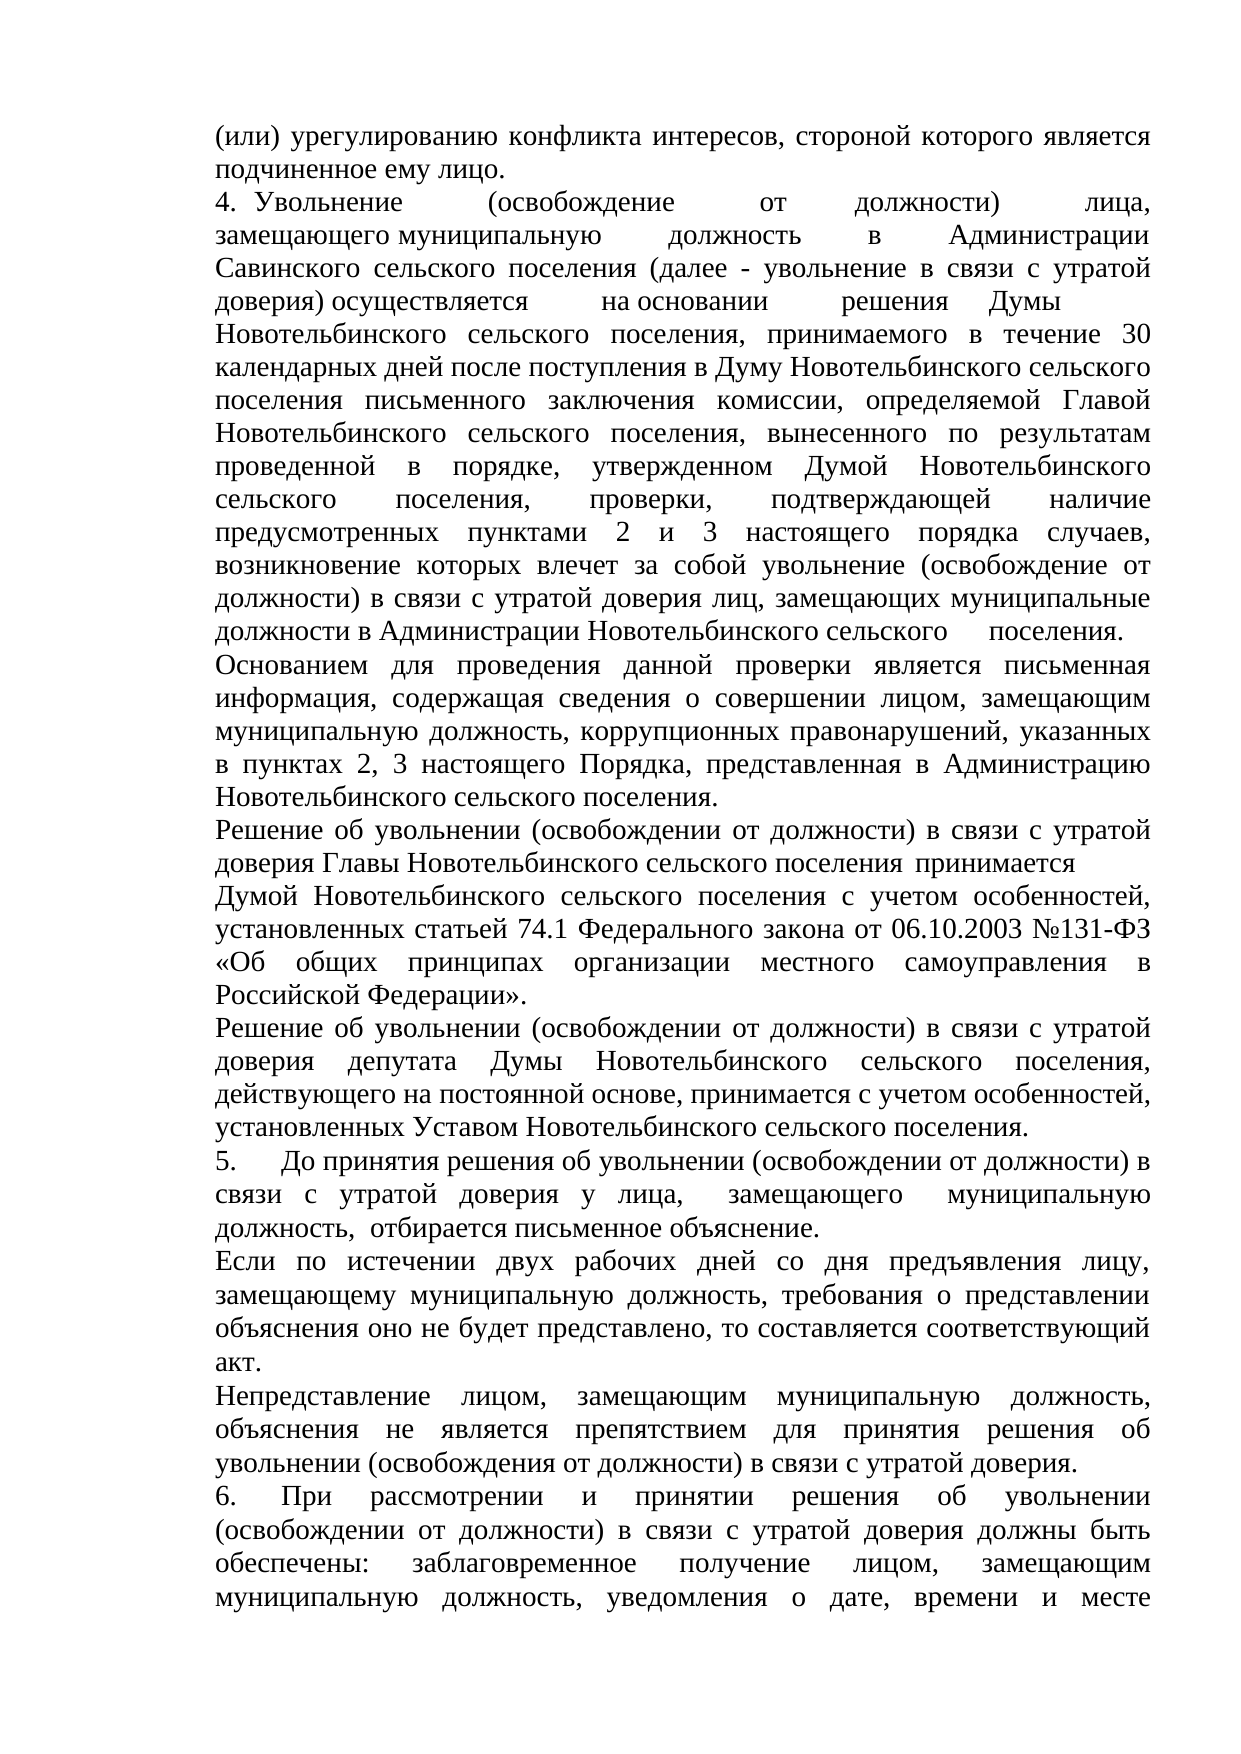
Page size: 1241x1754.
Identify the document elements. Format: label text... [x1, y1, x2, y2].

text Непредставление лицом, замещающим муниципальную должность, объяснения не является препятствием для принятия решения об увольнении (освобождения от должности) в связи с утратой доверия. [215, 1378, 1152, 1479]
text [215, 118, 1152, 185]
text Решение об увольнении (освобождении от должности) в связи с утратой доверия Главы Новотельбинского сельского поселения принимается Думой Новотельбинского сельского поселения с учетом особенностей, установленных статьей 74.1 Федерального закона от 06.10.2003 №131-ФЗ «Об общих принципах организации местного самоуправления в Российской Федерации». [215, 813, 1152, 1011]
text Если по истечении двух рабочих дней со дня предъявления лицу, замещающему муниципальную должность, требования о представлении объяснения оно не будет представлено, то составляется соответствующий акт. [215, 1244, 1151, 1378]
text 4. Увольнение (освобождение от должности) лица, замещающего муниципальную должность в Администрации Савинского сельского поселения (далее - увольнение в связи с утратой доверия) осуществляется на основании решения Думы Новотельбинского сельского поселения, принимаемого в течение 30 календарных дней после поступления в Думу Новотельбинского сельского поселения письменного заключения комиссии, определяемой Главой Новотельбинского сельского поселения, вынесенного по результатам проведенной в порядке, утвержденном Думой Новотельбинского сельского поселения, проверки, подтверждающей наличие предусмотренных пунктами 2 и 3 настоящего порядка случаев, возникновение которых влечет за собой увольнение (освобождение от должности) в связи с утратой доверия лиц, замещающих муниципальные должности в Администрации Новотельбинского сельского поселения. [215, 185, 1152, 647]
text Решение об увольнении (освобождении от должности) в связи с утратой доверия депутата Думы Новотельбинского сельского поселения, действующего на постоянной основе, принимается с учетом особенностей, установленных Уставом Новотельбинского сельского поселения. [215, 1011, 1152, 1143]
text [215, 1479, 1152, 1613]
text Основанием для проведения данной проверки является письменная информация, содержащая сведения о совершении лицом, замещающим муниципальную должность, коррупционных правонарушений, указанных в пунктах 2, 3 настоящего Порядка, представленная в Администрацию Новотельбинского сельского поселения. [215, 648, 1152, 813]
text 5. До принятия решения об увольнении (освобождении от должности) в связи с утратой доверия у лица, замещающего муниципальную должность, отбирается письменное объяснение. [215, 1143, 1152, 1244]
